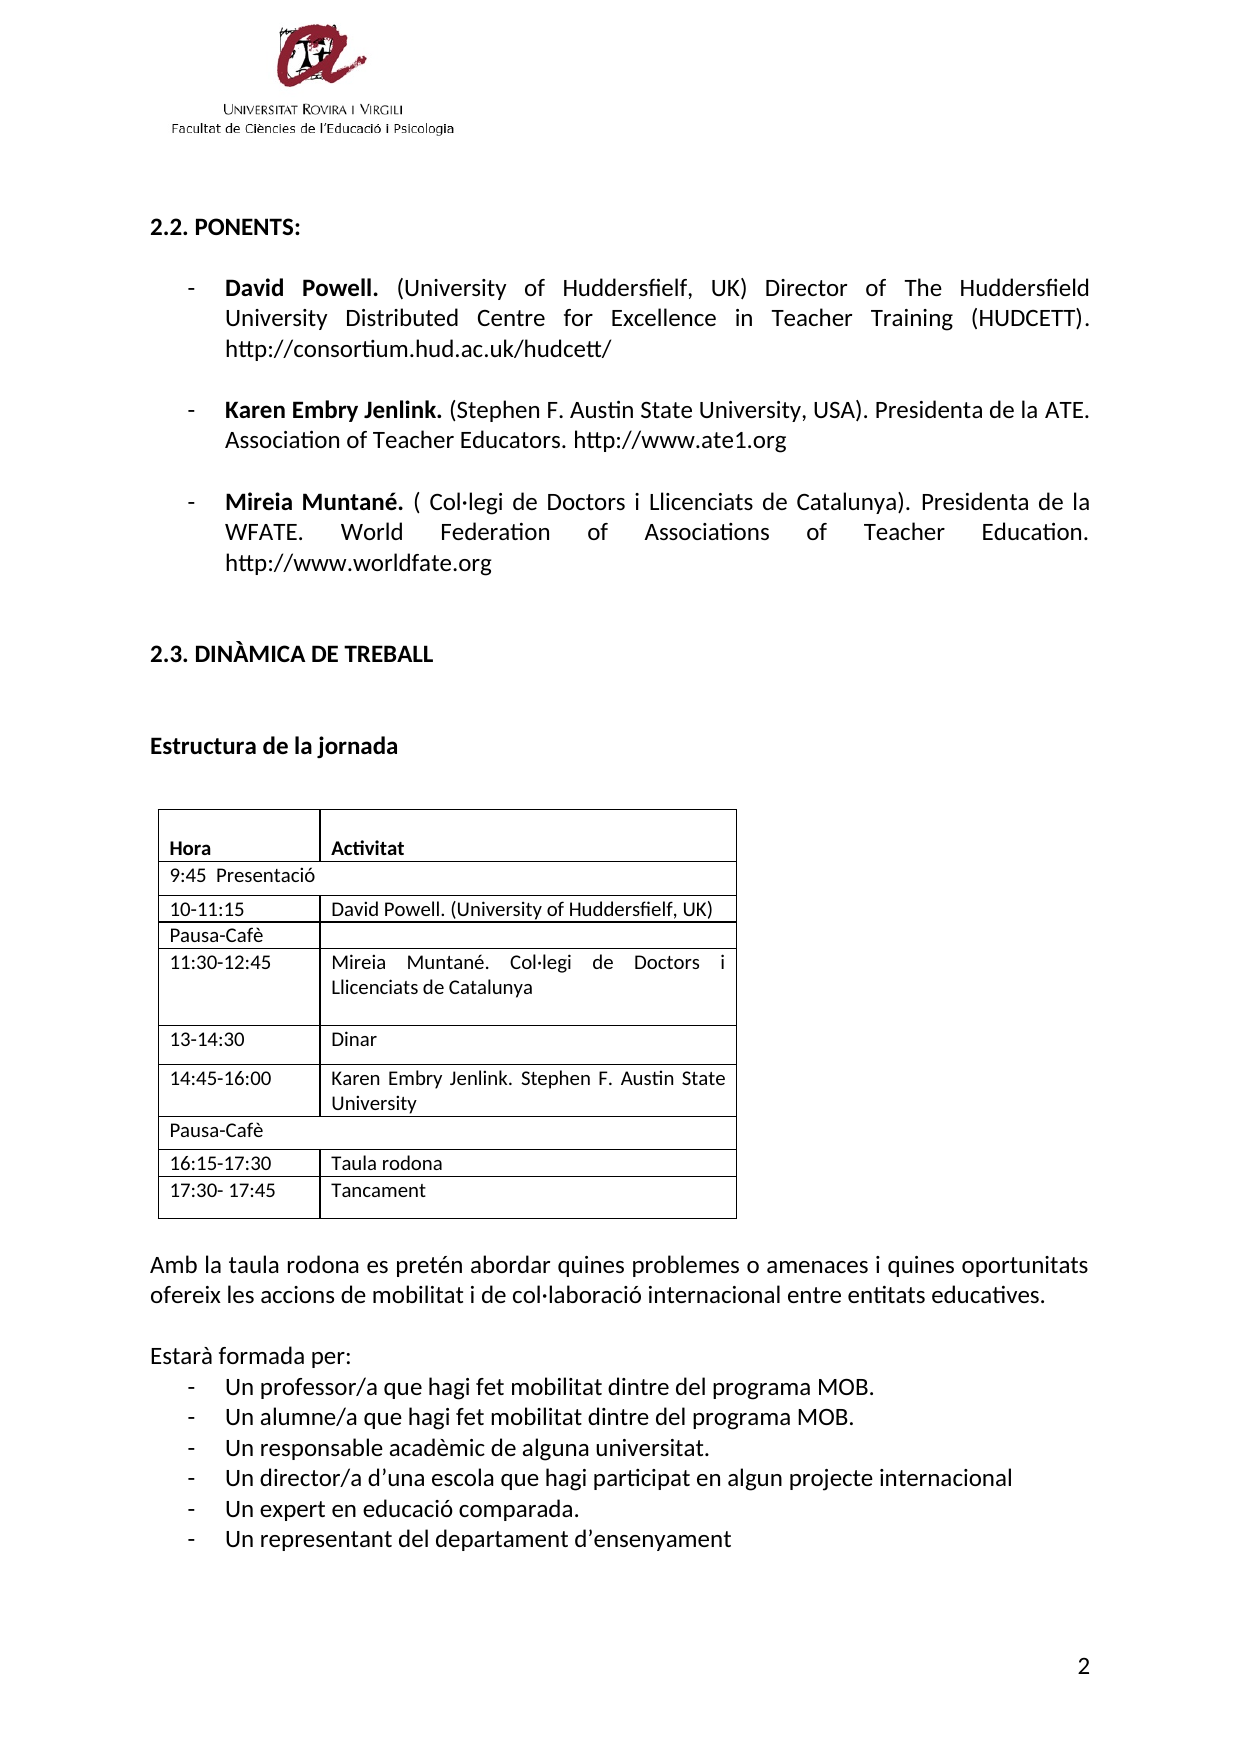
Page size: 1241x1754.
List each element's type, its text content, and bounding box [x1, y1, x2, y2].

picture [142, 9, 476, 147]
text 2.2. PONENTS: [150, 211, 1090, 242]
table_cell Karen Embry Jenlink. Stephen F. Austin State University [321, 1065, 736, 1116]
list Un responsable acadèmic de alguna universitat. [187, 1432, 1090, 1462]
table_cell 14:45-16:00 [159, 1065, 319, 1116]
table_cell 16:15-17:30 [159, 1150, 319, 1176]
table_cell 9:45 Presentació [159, 862, 736, 895]
table_header Activitat [321, 810, 736, 861]
table_cell Tancament [321, 1177, 736, 1218]
list Karen Embry Jenlink. (Stephen F. Austin State University, USA). Presidenta de la ATE. Association of Teacher Educators. http://www.ate1.org [187, 394, 1090, 455]
table_cell 13-14:30 [159, 1026, 319, 1064]
table_header Hora [159, 810, 319, 861]
table_cell 10-11:15 [159, 896, 319, 921]
table_cell 17:30- 17:45 [159, 1177, 319, 1218]
list Un professor/a que hagi fet mobilitat dintre del programa MOB. [187, 1371, 1090, 1401]
text Amb la taula rodona es pretén abordar quines problemes o amenaces i quines oportunitats ofereix les accions de mobilitat i de col·laboració internacional entre entitats educatives. [150, 1249, 1090, 1310]
list Un representant del departament d’ensenyament [187, 1523, 1090, 1554]
table_cell Taula rodona [321, 1150, 736, 1176]
list Mireia Muntané. ( Col·legi de Doctors i Llicenciats de Catalunya). Presidenta de la WFATE. World Federation of Associations of Teacher Education. http://www.worldfate.org [187, 486, 1090, 577]
table_cell Pausa-Cafè [159, 923, 319, 948]
table_cell Mireia Muntané. Col·legi de Doctors i Llicenciats de Catalunya [321, 949, 736, 1025]
list Un alumne/a que hagi fet mobilitat dintre del programa MOB. [187, 1401, 1090, 1432]
list David Powell. (University of Huddersfielf, UK) Director of The Huddersfield University Distributed Centre for Excellence in Teacher Training (HUDCETT). http://consortium.hud.ac.uk/hudcett/ [187, 272, 1090, 364]
table_cell Pausa-Cafè [159, 1117, 736, 1149]
table_cell David Powell. (University of Huddersfielf, UK) [321, 896, 736, 921]
table_cell 11:30-12:45 [159, 949, 319, 1025]
text Estructura de la jornada [150, 730, 1090, 760]
table_cell [321, 923, 736, 948]
text 2.3. DINÀMICA DE TREBALL [150, 638, 1090, 669]
list Un expert en educació comparada. [187, 1493, 1090, 1523]
table_cell Dinar [321, 1026, 736, 1064]
list Un director/a d’una escola que hagi participat en algun projecte internacional [187, 1462, 1090, 1493]
text Estarà formada per: [150, 1340, 1090, 1371]
